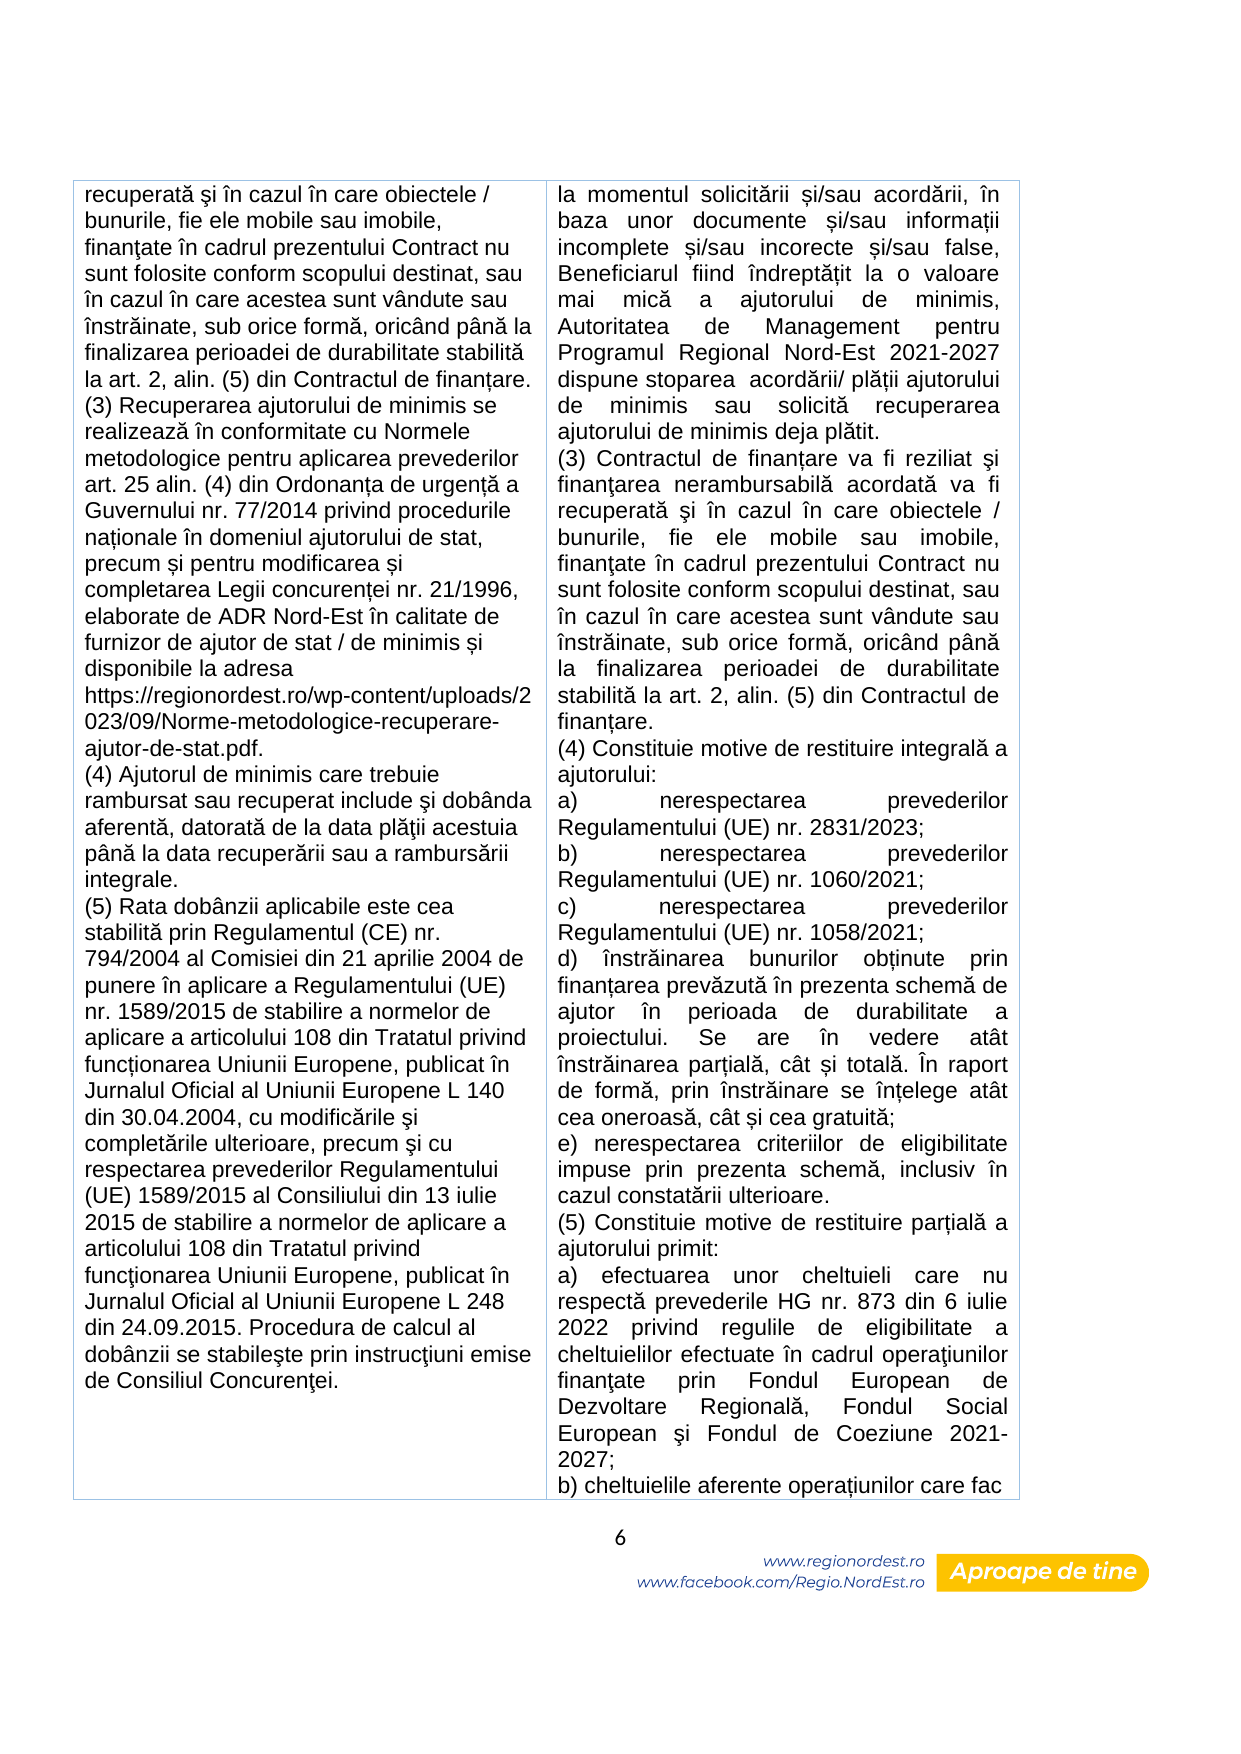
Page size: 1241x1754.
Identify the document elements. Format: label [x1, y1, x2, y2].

table_cell [74, 181, 546, 1499]
table_cell [547, 181, 1019, 1499]
